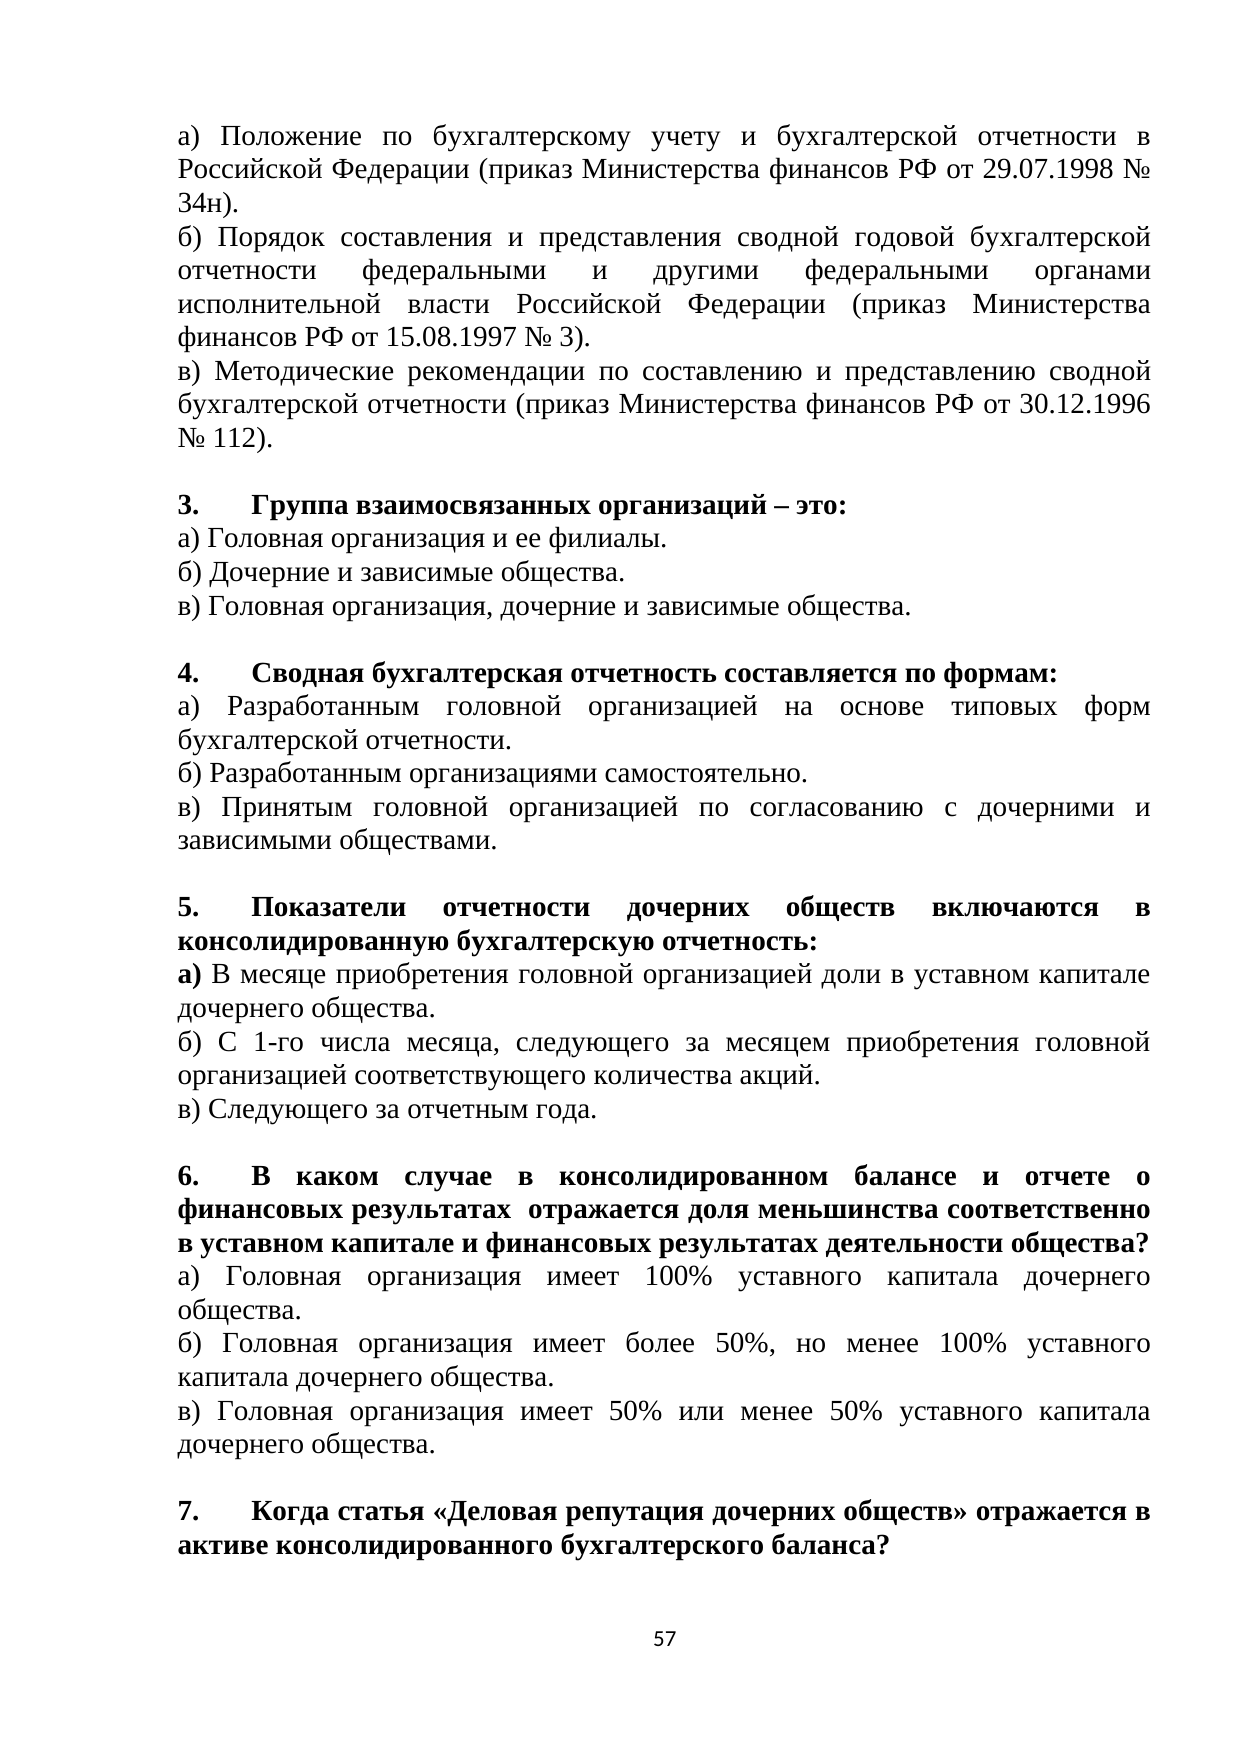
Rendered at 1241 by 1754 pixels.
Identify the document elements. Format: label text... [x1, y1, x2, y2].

text б) Головная организация имеет более 50%, но менее 100% уставного капитала дочернего общества. [177, 1326, 1152, 1393]
text б) Дочерние и зависимые общества. [177, 554, 1152, 588]
text а) Разработанным головной организацией на основе типовых форм бухгалтерской отчетности. [177, 688, 1152, 755]
text а) Головная организация и ее филиалы. [177, 521, 1152, 554]
text в) Головная организация, дочерние и зависимые общества. [177, 588, 1152, 621]
text а) Положение по бухгалтерскому учету и бухгалтерской отчетности в Российской Федерации (приказ Министерства финансов РФ от 29.07.1998 № 34н). [177, 118, 1152, 219]
text в) Методические рекомендации по составлению и представлению сводной бухгалтерской отчетности (приказ Министерства финансов РФ от 30.12.1996 № 112). [177, 353, 1152, 453]
text б) Разработанным организациями самостоятельно. [177, 755, 1152, 789]
list Когда статья «Деловая репутация дочерних обществ» отражается в активе консолидированного бухгалтерского баланса? [177, 1493, 1152, 1560]
text а) Головная организация имеет 100% уставного капитала дочернего общества. [177, 1258, 1152, 1326]
text в) Следующего за отчетным года. [177, 1091, 1152, 1124]
text в) Головная организация имеет 50% или менее 50% уставного капитала дочернего общества. [177, 1393, 1152, 1460]
text в) Принятым головной организацией по согласованию с дочерними и зависимыми обществами. [177, 789, 1152, 856]
text а) В месяце приобретения головной организацией доли в уставном капитале дочернего общества. [177, 957, 1152, 1024]
list Показатели отчетности дочерних обществ включаются в консолидированную бухгалтерскую отчетность: [177, 889, 1152, 957]
text б) Порядок составления и представления сводной годовой бухгалтерской отчетности федеральными и другими федеральными органами исполнительной власти Российской Федерации (приказ Министерства финансов РФ от 15.08.1997 № 3). [177, 219, 1152, 353]
text б) С 1-го числа месяца, следующего за месяцем приобретения головной организацией соответствующего количества акций. [177, 1024, 1152, 1091]
list В каком случае в консолидированном балансе и отчете о финансовых результатах отражается доля меньшинства соответственно в уставном капитале и финансовых результатах деятельности общества? [177, 1158, 1152, 1258]
list Сводная бухгалтерская отчетность составляется по формам: [177, 655, 1152, 688]
list Группа взаимосвязанных организаций – это: [177, 487, 1152, 521]
